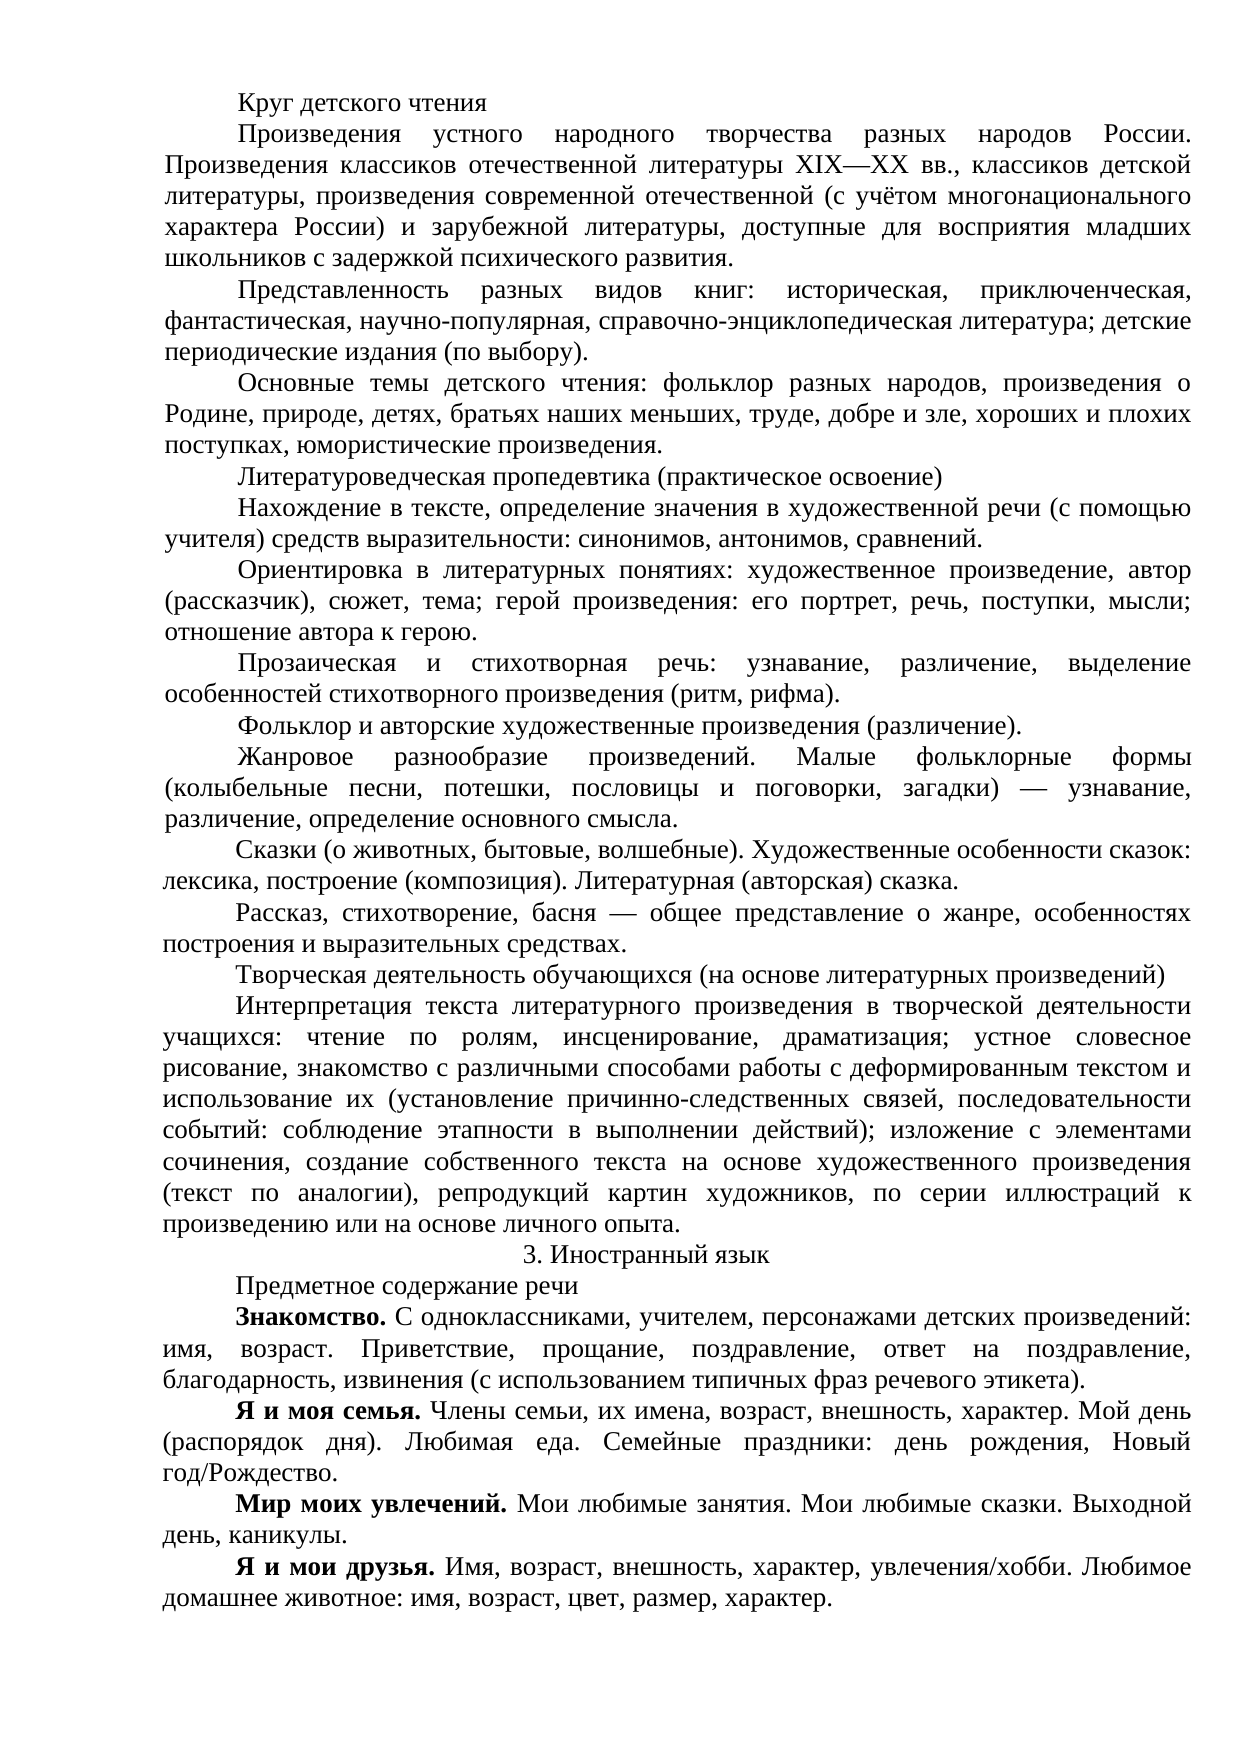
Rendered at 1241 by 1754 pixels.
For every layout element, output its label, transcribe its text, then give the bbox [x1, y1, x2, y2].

text Рассказ, стихотворение, басня — общее представление о жанре, особенностях построения и выразительных средствах. [162, 896, 1193, 958]
text Мир моих увлечений. Мои любимые занятия. Мои любимые сказки. Выходной день, каникулы. [162, 1487, 1193, 1550]
text Фольклор и авторские художественные произведения (различение). [164, 709, 1195, 740]
text Круг детского чтения [164, 86, 1195, 117]
text Интерпретация текста литературного произведения в творческой деятельности учащихся: чтение по ролям, инсценирование, драматизация; устное словесное рисование, знакомство с различными способами работы с деформированным текстом и использование их (установление причинно-следственных связей, последовательности событий: соблюдение этапности в выполнении действий); изложение с элементами сочинения, создание собственного текста на основе художественного произведения (текст по аналогии), репродукций картин художников, по серии иллюстраций к произведению или на основе личного опыта. [162, 989, 1193, 1238]
text Я и мои друзья. Имя, возраст, внешность, характер, увлечения/хобби. Любимое домашнее животное: имя, возраст, цвет, размер, характер. [162, 1550, 1193, 1612]
text Творческая деятельность обучающихся (на основе литературных произведений) [162, 958, 1193, 989]
text Жанровое разнообразие произведений. Малые фольклорные формы (колыбельные песни, потешки, пословицы и поговорки, загадки) — узнавание, различение, определение основного смысла. [164, 740, 1193, 833]
text Нахождение в тексте, определение значения в художественной речи (с помощью учителя) средств выразительности: синонимов, антонимов, сравнений. [164, 491, 1193, 553]
text Представленность разных видов книг: историческая, приключенческая, фантастическая, научно-популярная, справочно-энциклопедическая литература; детские периодические издания (по выбору). [164, 273, 1193, 366]
text Знакомство. С одноклассниками, учителем, персонажами детских произведений: имя, возраст. Приветствие, прощание, поздравление, ответ на поздравление, благодарность, извинения (с использованием типичных фраз речевого этикета). [162, 1301, 1193, 1394]
text Предметное содержание речи [162, 1269, 1195, 1301]
text Основные темы детского чтения: фольклор разных народов, произведения о Родине, природе, детях, братьях наших меньших, труде, добре и зле, хороших и плохих поступках, юмористические произведения. [164, 366, 1193, 459]
text Произведения устного народного творчества разных народов России. Произведения классиков отечественной литературы XIX—ХХ вв., классиков детской литературы, произведения современной отечественной (с учётом многонационального характера России) и зарубежной литературы, доступные для восприятия младших школьников с задержкой психического развития. [164, 117, 1193, 273]
text Сказки (о животных, бытовые, волшебные). Художественные особенности сказок: лексика, построение (композиция). Литературная (авторская) сказка. [162, 833, 1193, 896]
text Я и моя семья. Члены семьи, их имена, возраст, внешность, характер. Мой день (распорядок дня). Любимая еда. Семейные праздники: день рождения, Новый год/Рождество. [162, 1394, 1193, 1487]
text 3. Иностранный язык [523, 1238, 1195, 1269]
text Литературоведческая пропедевтика (практическое освоение) [164, 459, 1195, 491]
text Прозаическая и стихотворная речь: узнавание, различение, выделение особенностей стихотворного произведения (ритм, рифма). [164, 646, 1193, 709]
text Ориентировка в литературных понятиях: художественное произведение, автор (рассказчик), сюжет, тема; герой произведения: его портрет, речь, поступки, мысли; отношение автора к герою. [164, 553, 1193, 646]
